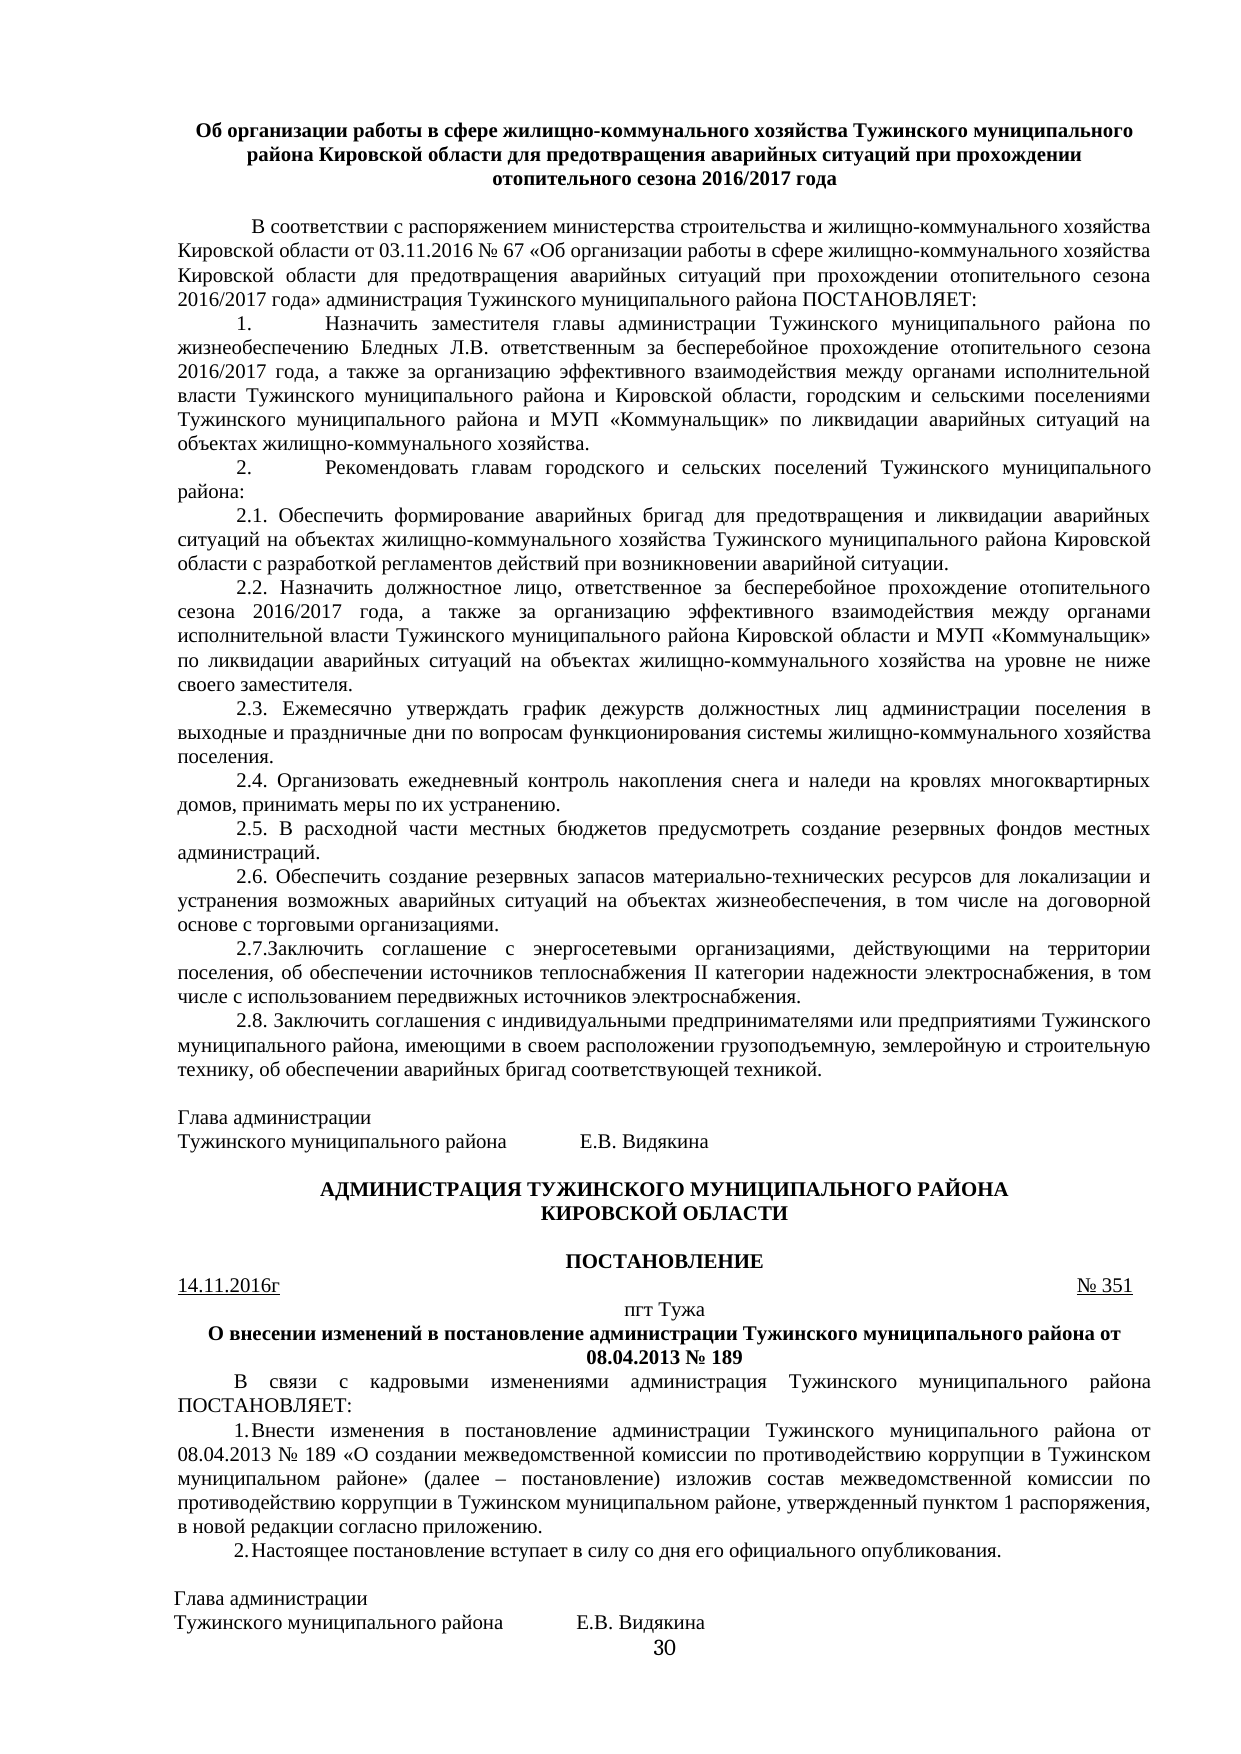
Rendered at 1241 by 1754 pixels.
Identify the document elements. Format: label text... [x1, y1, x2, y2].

subtitle Тужинского муниципального района Е.В. Видякина [177, 1129, 1152, 1153]
title КИРОВСКОЙ ОБЛАСТИ [177, 1201, 1152, 1225]
subtitle Глава администрации [177, 1105, 1152, 1129]
table_header 14.11.2016г [166, 1273, 664, 1297]
subtitle 2.5. В расходной части местных бюджетов предусмотреть создание резервных фондов местных администраций. [177, 816, 1152, 864]
subtitle 2.3. Ежемесячно утверждать график дежурств должностных лиц администрации поселения в выходные и праздничные дни по вопросам функционирования системы жилищно-коммунального хозяйства поселения. [177, 696, 1152, 768]
subtitle 2.4. Организовать ежедневный контроль накопления снега и наледи на кровлях многоквартирных домов, принимать меры по их устранению. [177, 768, 1152, 816]
subtitle 2.1. Обеспечить формирование аварийных бригад для предотвращения и ликвидации аварийных ситуаций на объектах жилищно-коммунального хозяйства Тужинского муниципального района Кировской области с разработкой регламентов действий при возникновении аварийной ситуации. [177, 503, 1152, 575]
subtitle Об организации работы в сфере жилищно-коммунального хозяйства Тужинского муниципального района Кировской области для предотвращения аварийных ситуаций при прохождении отопительного сезона 2016/2017 года [177, 118, 1152, 190]
subtitle 2.7.Заключить соглашение с энергосетевыми организациями, действующими на территории поселения, об обеспечении источников теплоснабжения II категории надежности электроснабжения, в том числе с использованием передвижных источников электроснабжения. [177, 936, 1152, 1008]
title ПОСТАНОВЛЕНИЕ [177, 1249, 1152, 1273]
subtitle 2.8. Заключить соглашения с индивидуальными предпринимателями или предприятиями Тужинского муниципального района, имеющими в своем расположении грузоподъемную, землеройную и строительную технику, об обеспечении аварийных бригад соответствующей техникой. [177, 1008, 1152, 1081]
subtitle 2.6. Обеспечить создание резервных запасов материально-технических ресурсов для локализации и устранения возможных аварийных ситуаций на объектах жизнеобеспечения, в том числе на договорной основе с торговыми организациями. [177, 864, 1152, 936]
list В связи с кадровыми изменениями администрация Тужинского муниципального района ПОСТАНОВЛЯЕТ: [177, 1369, 1152, 1417]
list Настоящее постановление вступает в силу со дня его официального опубликования. [177, 1538, 1152, 1562]
title О внесении изменений в постановление администрации Тужинского муниципального района от 08.04.2013 № 189 [177, 1321, 1152, 1369]
subtitle 2.2. Назначить должностное лицо, ответственное за бесперебойное прохождение отопительного сезона 2016/2017 года, а также за организацию эффективного взаимодействия между органами исполнительной власти Тужинского муниципального района Кировской области и МУП «Коммунальщик» по ликвидации аварийных ситуаций на объектах жилищно-коммунального хозяйства на уровне не ниже своего заместителя. [177, 575, 1152, 696]
table_header № 351 [664, 1273, 1163, 1297]
subtitle В соответствии с распоряжением министерства строительства и жилищно-коммунального хозяйства Кировской области от 03.11.2016 № 67 «Об организации работы в сфере жилищно-коммунального хозяйства Кировской области для предотвращения аварийных ситуаций при прохождении отопительного сезона 2016/2017 года» администрация Тужинского муниципального района ПОСТАНОВЛЯЕТ: [177, 214, 1152, 311]
title АДМИНИСТРАЦИЯ ТУЖИНСКОГО МУНИЦИПАЛЬНОГО РАЙОНА [177, 1177, 1152, 1201]
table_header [163, 1586, 844, 1635]
list Внести изменения в постановление администрации Тужинского муниципального района от 08.04.2013 № 189 «О создании межведомственной комиссии по противодействию коррупции в Тужинском муниципальном районе» (далее – постановление) изложив состав межведомственной комиссии по противодействию коррупции в Тужинском муниципальном районе, утвержденный пунктом 1 распоряжения, в новой редакции согласно приложению. [177, 1417, 1152, 1538]
title пгт Тужа [177, 1297, 1152, 1321]
subtitle Рекомендовать главам городского и сельских поселений Тужинского муниципального района: [177, 455, 1152, 503]
subtitle Назначить заместителя главы администрации Тужинского муниципального района по жизнеобеспечению Бледных Л.В. ответственным за бесперебойное прохождение отопительного сезона 2016/2017 года, а также за организацию эффективного взаимодействия между органами исполнительной власти Тужинского муниципального района и Кировской области, городским и сельскими поселениями Тужинского муниципального района и МУП «Коммунальщик» по ликвидации аварийных ситуаций на объектах жилищно-коммунального хозяйства. [177, 311, 1152, 455]
